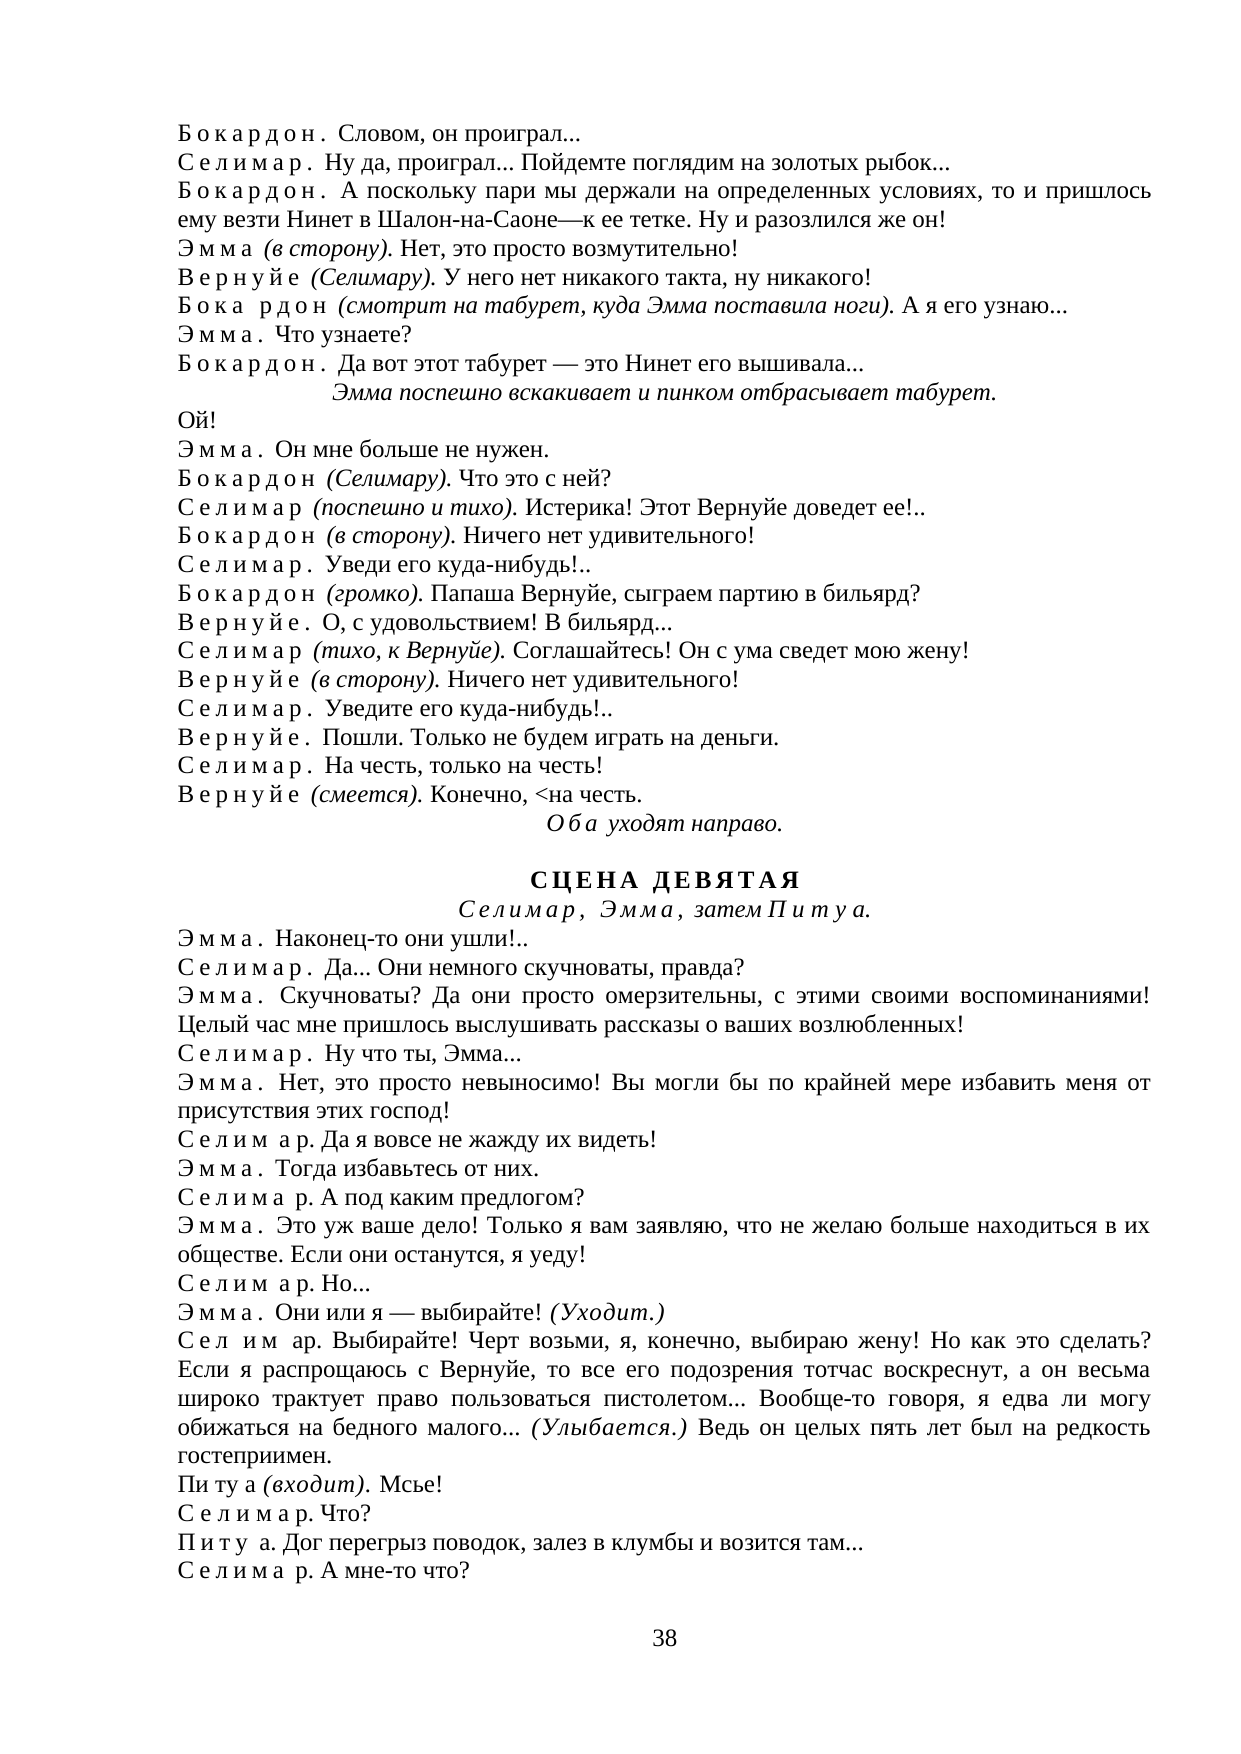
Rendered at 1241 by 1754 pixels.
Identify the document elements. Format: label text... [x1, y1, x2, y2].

text Селимар (поспешно и тихо). Истерика! Этот Вернуйе доведет ее!.. [177, 492, 1152, 521]
text Эмма. Наконец-то они ушли!.. [177, 923, 1152, 952]
text Сел им ар. Выбирайте! Черт возьми, я, конечно, выбираю жену! Но как это сделать? Если я распрощаюсь с Вернуйе, то все его подозрения тотчас воскреснут, а он весьма широко трактует право пользоваться пистолетом... Вообще-то говоря, я едва ли могу обижаться на бедного малого... (Улыбается.) Ведь он целых пять лет был на редкость гостеприимен. [177, 1326, 1152, 1469]
text Эмма. Скучноваты? Да они просто омерзительны, с этими своими воспоминаниями! Целый час мне пришлось выслушивать рассказы о ваших возлюбленных! [177, 981, 1152, 1038]
text Селимар. Да... Они немного скучноваты, правда? [177, 952, 1152, 981]
text Эмма. Они или я — выбирайте! (Уходит.) [177, 1297, 1152, 1326]
text Селима р. А под каким предлогом? [177, 1182, 1152, 1211]
text Селимар. Ну да, проиграл... Пойдемте поглядим на золотых рыбок... [177, 147, 1152, 176]
text Вернуйе (смеется). Конечно, <на честь. [177, 779, 1152, 808]
text Бокардон. А поскольку пари мы держали на определенных условиях, то и пришлось ему везти Нинет в Шалон-на-Саоне—к ее тетке. Ну и разозлился же он! [177, 176, 1152, 233]
text Вернуйе (Селимару). У него нет никакого такта, ну никакого! [177, 262, 1152, 291]
text Эмма. Что узнаете? [177, 319, 1152, 348]
text СЦЕНА ДЕВЯТАЯ [177, 866, 1152, 894]
text Вернуйе (в сторону). Ничего нет удивительного! [177, 664, 1152, 693]
text Бокардон (Селимару). Что это с ней? [177, 463, 1152, 492]
text Вернуйе. Пошли. Только не будем играть на деньги. [177, 722, 1152, 751]
text Бокардон (громко). Папаша Вернуйе, сыграем партию в бильярд? [177, 578, 1152, 607]
text Бокардон. Да вот этот табурет — это Нинет его вышивала... [177, 348, 1152, 377]
text Селим а р. Да я вовсе не жажду их видеть! [177, 1124, 1152, 1153]
text Селимар. Ну что ты, Эмма... [177, 1038, 1152, 1067]
text Бокардон (в сторону). Ничего нет удивительного! [177, 521, 1152, 549]
text Селим а р. Но... [177, 1268, 1152, 1297]
text Селимар. Уведи его куда-нибудь!.. [177, 549, 1152, 578]
text Эмма поспешно вскакивает и пинком отбрасывает табурет. [177, 377, 1152, 406]
text Селимар (тихо, к Вернуйе). Соглашайтесь! Он с ума сведет мою жену! [177, 636, 1152, 664]
text Питу а. Дог перегрыз поводок, залез в клумбы и возится там... [177, 1527, 1152, 1556]
text Селимар, Эмма, затем П и т у а. [177, 894, 1152, 923]
text Селимар. На честь, только на честь! [177, 751, 1152, 779]
text Бока рдон (смотрит на табурет, куда Эмма поставила ноги). А я его узнаю... [177, 291, 1152, 319]
text Селима р. А мне-то что? [177, 1556, 1152, 1584]
text Вернуйе. О, с удовольствием! В бильярд... [177, 607, 1152, 636]
text Ой! [177, 406, 1152, 434]
text Бокардон. Словом, он проиграл... [177, 118, 1152, 147]
text Эмма. Тогда избавьтесь от них. [177, 1153, 1152, 1182]
text Пи ту а (входит). Мсье! [177, 1469, 1152, 1498]
text С е л и м а р. Что? [177, 1498, 1152, 1527]
text Эмма. Нет, это просто невыносимо! Вы могли бы по крайней мере избавить меня от присутствия этих господ! [177, 1067, 1152, 1124]
text Эмма. Это уж ваше дело! Только я вам заявляю, что не желаю больше находиться в их обществе. Если они останутся, я уеду! [177, 1211, 1152, 1268]
text Селимар. Уведите его куда-нибудь!.. [177, 693, 1152, 722]
text Оба уходят направо. [177, 808, 1152, 837]
text Эмма. Он мне больше не нужен. [177, 434, 1152, 463]
text Эмма (в сторону). Нет, это просто возмутительно! [177, 233, 1152, 262]
